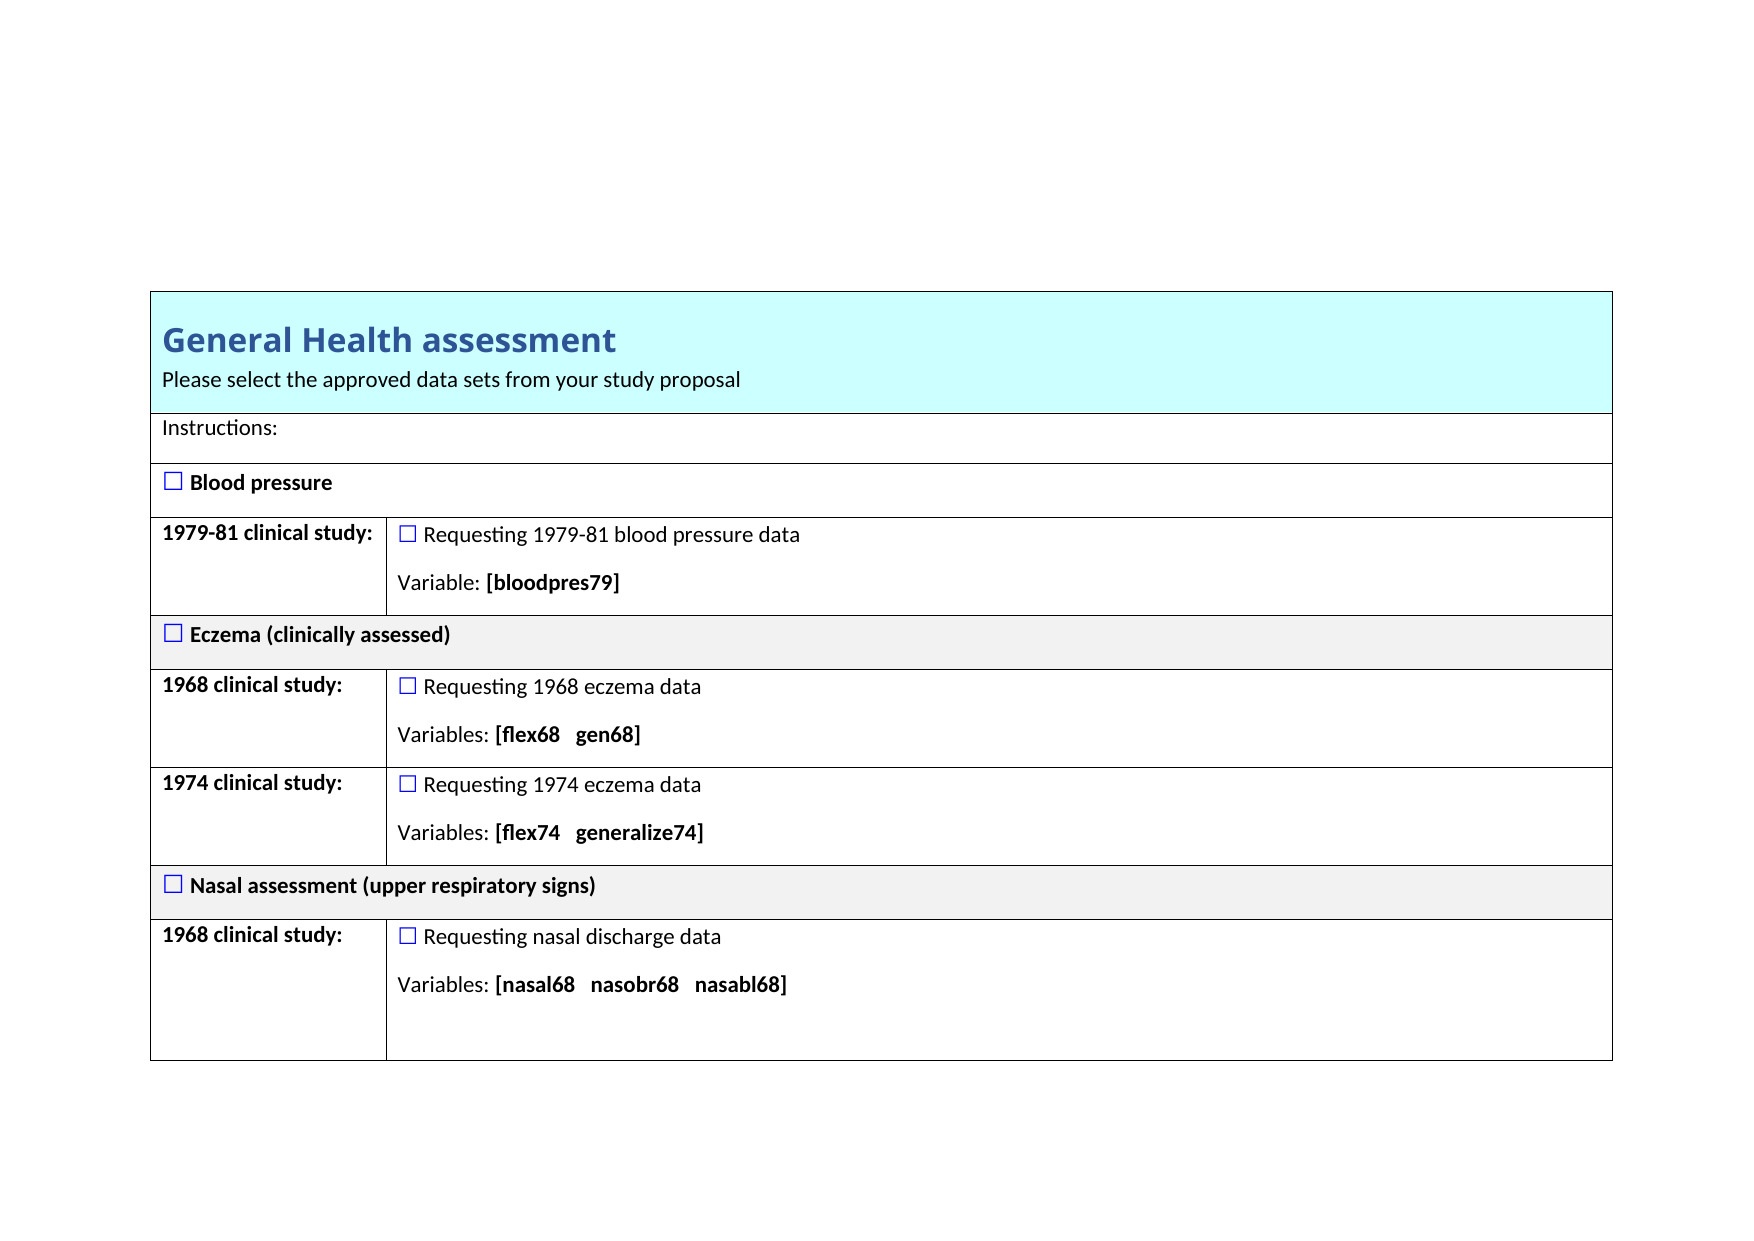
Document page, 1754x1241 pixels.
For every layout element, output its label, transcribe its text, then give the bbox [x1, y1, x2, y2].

table_cell Blood pressure [151, 464, 1612, 517]
table_cell 1979-81 clinical study: [151, 518, 386, 615]
table_cell Instructions: [151, 414, 1612, 463]
table_header General Health assessment Please select the approved data sets from your study proposal [151, 292, 1612, 412]
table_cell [151, 920, 386, 1060]
table_cell Requesting 1974 eczema data Variables: [flex74 generalize74] [387, 768, 1612, 865]
table_cell 1968 clinical study: [151, 670, 386, 767]
table_cell Requesting 1968 eczema data Variables: [flex68 gen68] [387, 670, 1612, 767]
table_cell Nasal assessment (upper respiratory signs) [151, 866, 1612, 919]
table_cell Eczema (clinically assessed) [151, 616, 1612, 669]
table_cell 1974 clinical study: [151, 768, 386, 865]
table_cell Requesting 1979-81 blood pressure data Variable: [bloodpres79] [387, 518, 1612, 615]
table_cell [387, 920, 1612, 1060]
